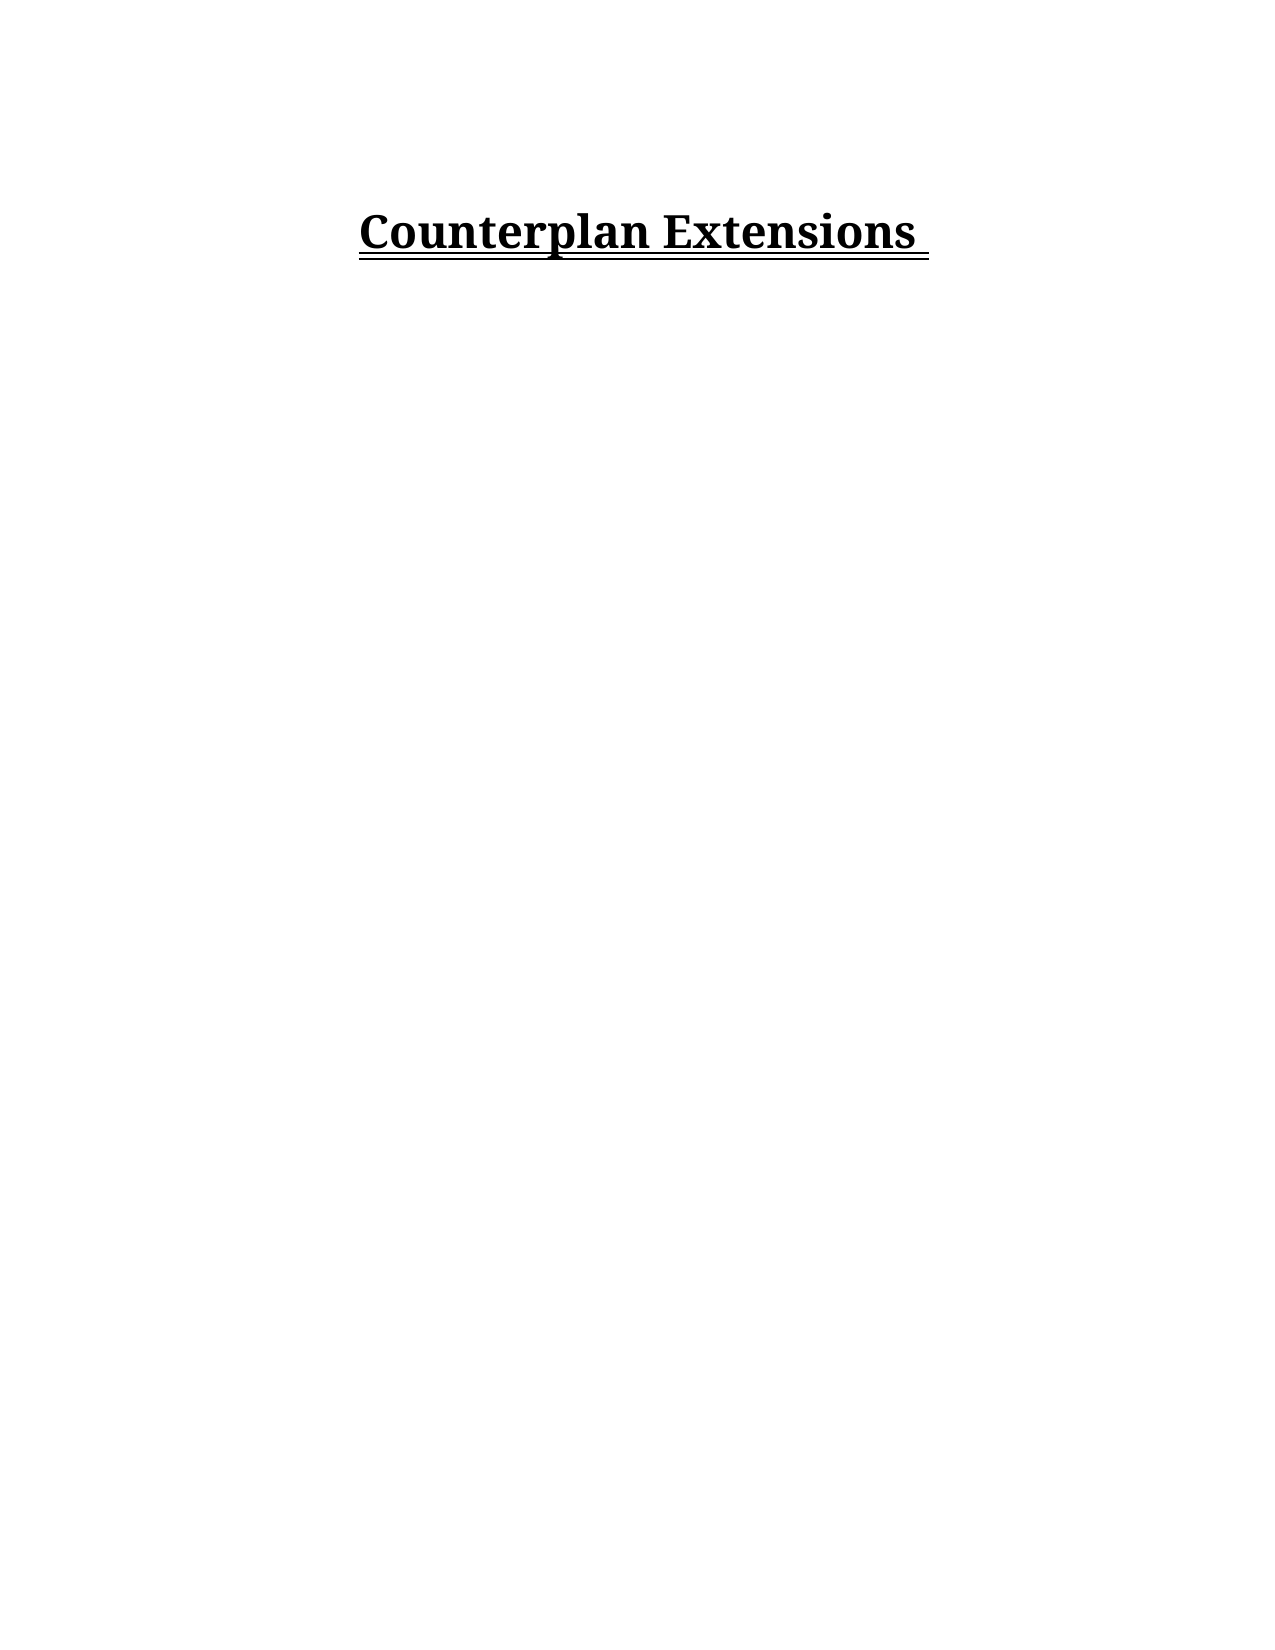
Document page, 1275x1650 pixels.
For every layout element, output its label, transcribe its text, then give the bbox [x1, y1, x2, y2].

subtitle Counterplan Extensions [150, 200, 1125, 262]
